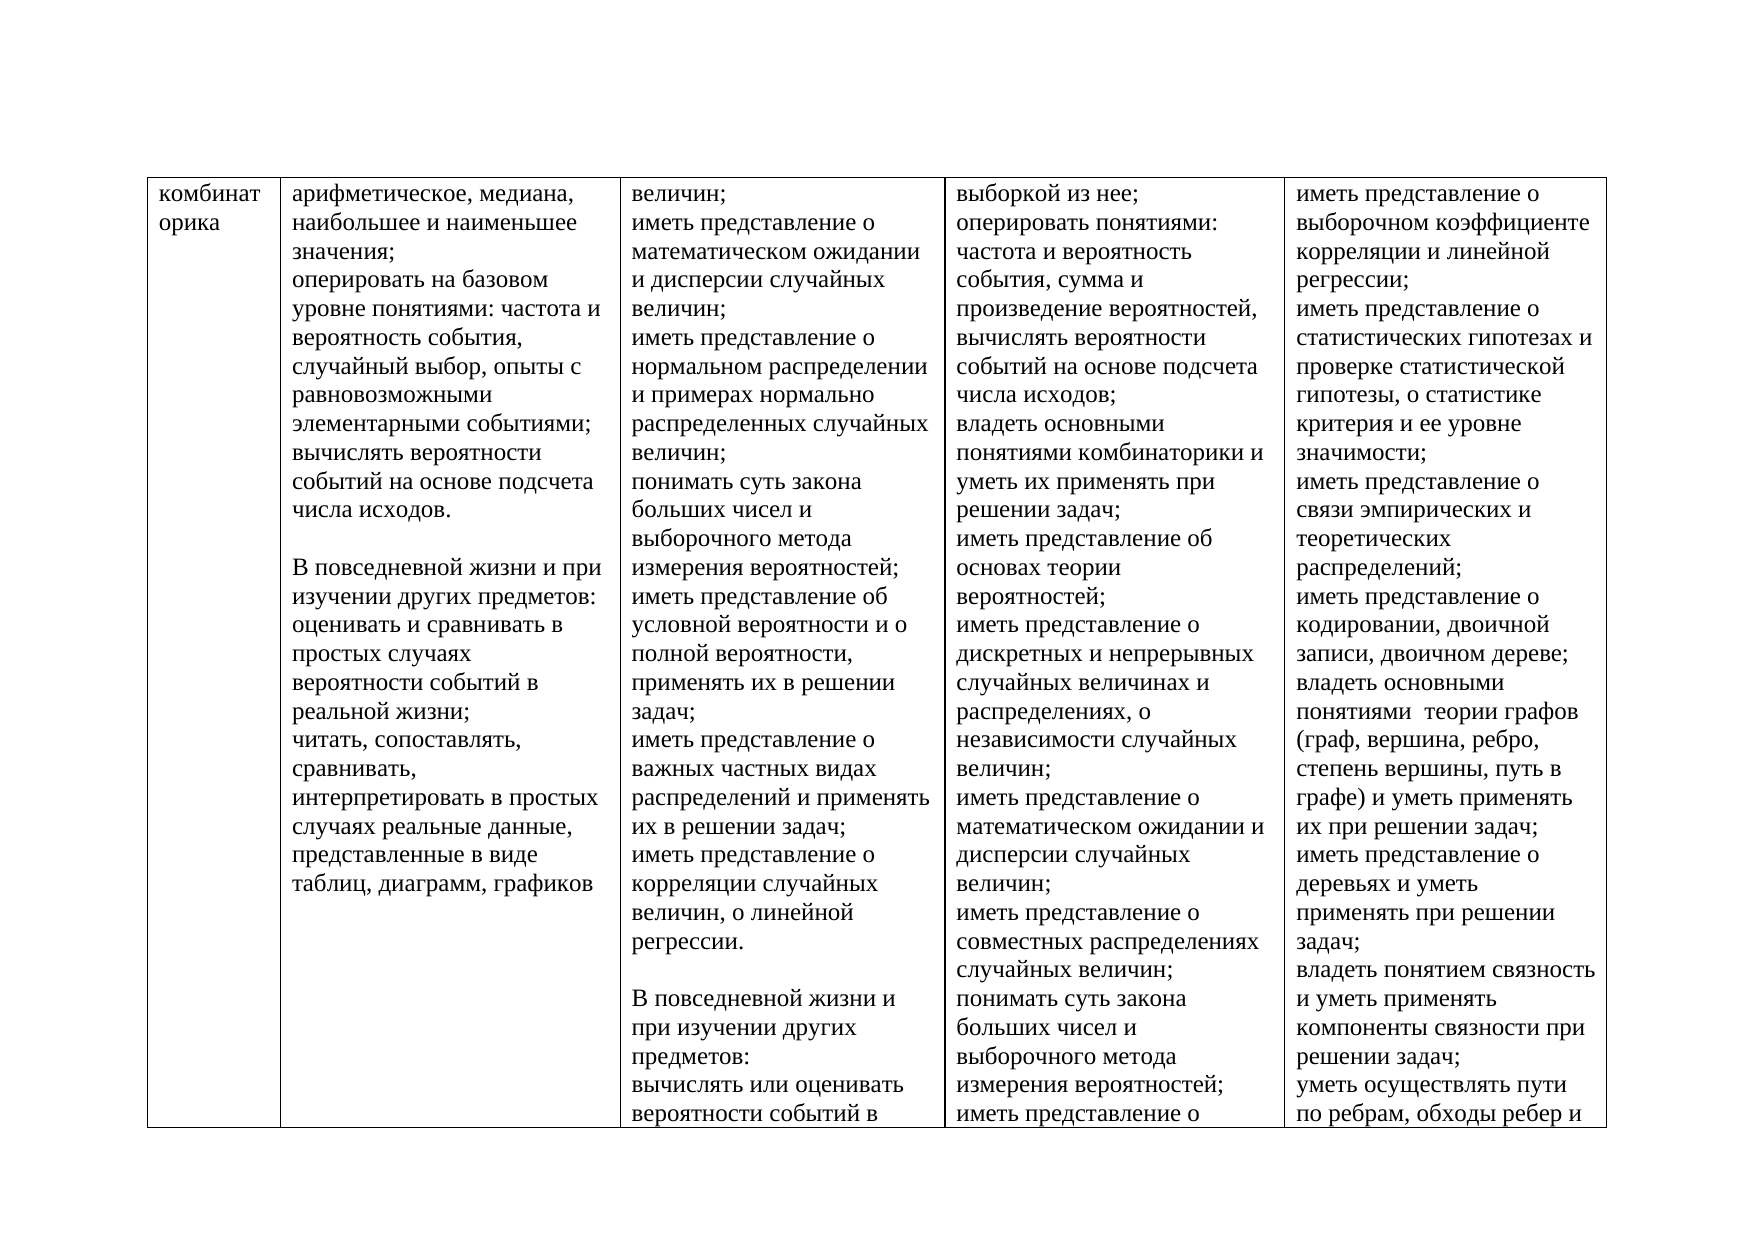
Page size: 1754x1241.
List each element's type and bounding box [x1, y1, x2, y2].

table_cell [946, 178, 1284, 1127]
table_cell [281, 178, 620, 1127]
table_cell [1285, 178, 1606, 1127]
table_cell [148, 178, 280, 1127]
table_cell [621, 178, 944, 1127]
